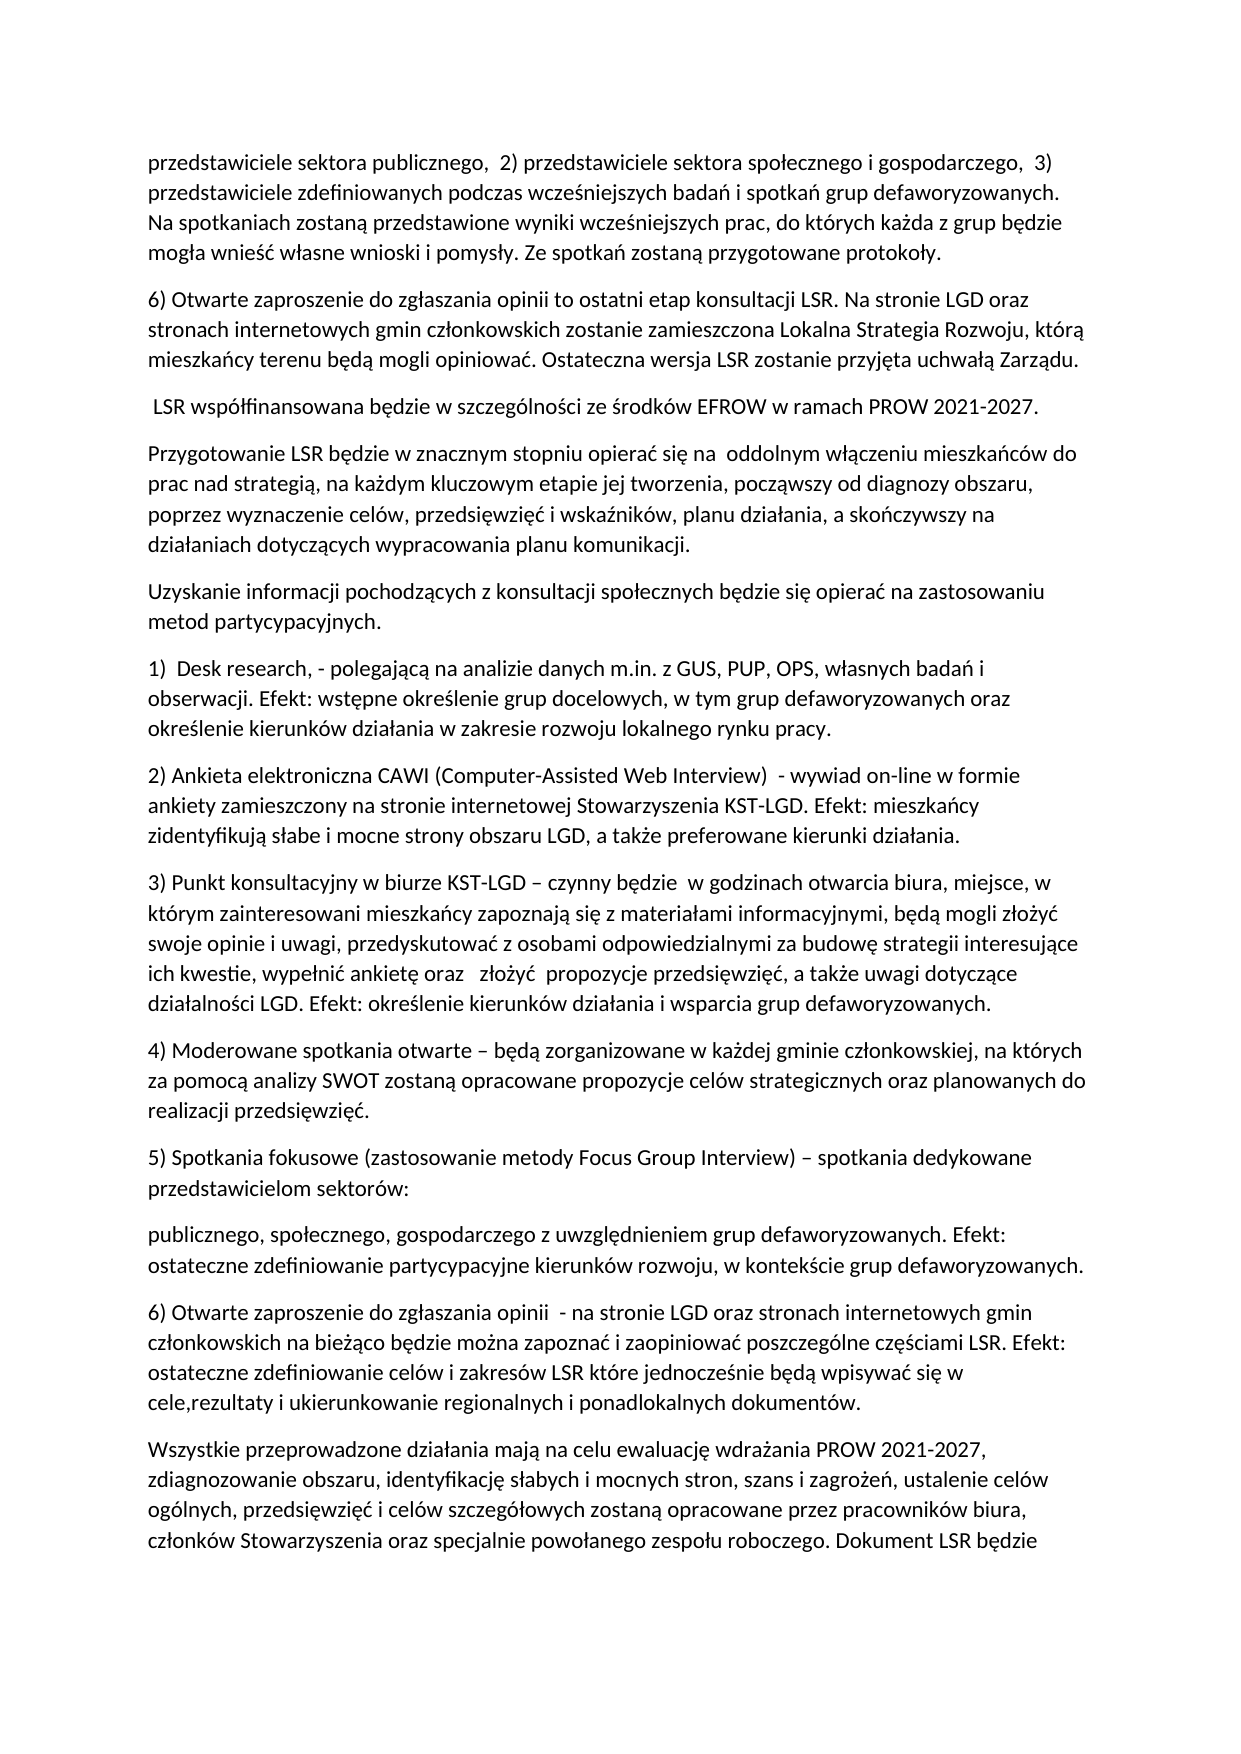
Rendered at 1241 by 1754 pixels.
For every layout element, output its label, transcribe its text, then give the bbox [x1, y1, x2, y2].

text publicznego, społecznego, gospodarczego z uwzględnieniem grup defaworyzowanych. Efekt: ostateczne zdefiniowanie partycypacyjne kierunków rozwoju, w kontekście grup defaworyzowanych. [148, 1221, 1093, 1279]
text Uzyskanie informacji pochodzących z konsultacji społecznych będzie się opierać na zastosowaniu metod partycypacyjnych. [148, 577, 1093, 635]
text Przygotowanie LSR będzie w znacznym stopniu opierać się na oddolnym włączeniu mieszkańców do prac nad strategią, na każdym kluczowym etapie jej tworzenia, począwszy od diagnozy obszaru, poprzez wyznaczenie celów, przedsięwzięć i wskaźników, planu działania, a skończywszy na działaniach dotyczących wypracowania planu komunikacji. [148, 439, 1093, 558]
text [148, 148, 1093, 266]
text 6) Otwarte zaproszenie do zgłaszania opinii to ostatni etap konsultacji LSR. Na stronie LGD oraz stronach internetowych gmin członkowskich zostanie zamieszczona Lokalna Strategia Rozwoju, którą mieszkańcy terenu będą mogli opiniować. Ostateczna wersja LSR zostanie przyjęta uchwałą Zarządu. [148, 285, 1093, 373]
text 5) Spotkania fokusowe (zastosowanie metody Focus Group Interview) – spotkania dedykowane przedstawicielom sektorów: [148, 1143, 1093, 1202]
text 3) Punkt konsultacyjny w biurze KST-LGD – czynny będzie w godzinach otwarcia biura, miejsce, w którym zainteresowani mieszkańcy zapoznają się z materiałami informacyjnymi, będą mogli złożyć swoje opinie i uwagi, przedyskutować z osobami odpowiedzialnymi za budowę strategii interesujące ich kwestie, wypełnić ankietę oraz złożyć propozycje przedsięwzięć, a także uwagi dotyczące działalności LGD. Efekt: określenie kierunków działania i wsparcia grup defaworyzowanych. [148, 868, 1093, 1017]
text 6) Otwarte zaproszenie do zgłaszania opinii - na stronie LGD oraz stronach internetowych gmin członkowskich na bieżąco będzie można zapoznać i zaopiniować poszczególne częściami LSR. Efekt: ostateczne zdefiniowanie celów i zakresów LSR które jednocześnie będą wpisywać się w cele,rezultaty i ukierunkowanie regionalnych i ponadlokalnych dokumentów. [148, 1298, 1093, 1416]
text 1) Desk research, - polegającą na analizie danych m.in. z GUS, PUP, OPS, własnych badań i obserwacji. Efekt: wstępne określenie grup docelowych, w tym grup defaworyzowanych oraz określenie kierunków działania w zakresie rozwoju lokalnego rynku pracy. [148, 654, 1093, 742]
text 2) Ankieta elektroniczna CAWI (Computer-Assisted Web Interview) - wywiad on-line w formie ankiety zamieszczony na stronie internetowej Stowarzyszenia KST-LGD. Efekt: mieszkańcy zidentyfikują słabe i mocne strony obszaru LGD, a także preferowane kierunki działania. [148, 761, 1093, 849]
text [148, 1435, 1093, 1554]
text LSR współfinansowana będzie w szczególności ze środków EFROW w ramach PROW 2021-2027. [148, 392, 1093, 420]
text 4) Moderowane spotkania otwarte – będą zorganizowane w każdej gminie członkowskiej, na których za pomocą analizy SWOT zostaną opracowane propozycje celów strategicznych oraz planowanych do realizacji przedsięwzięć. [148, 1036, 1093, 1124]
